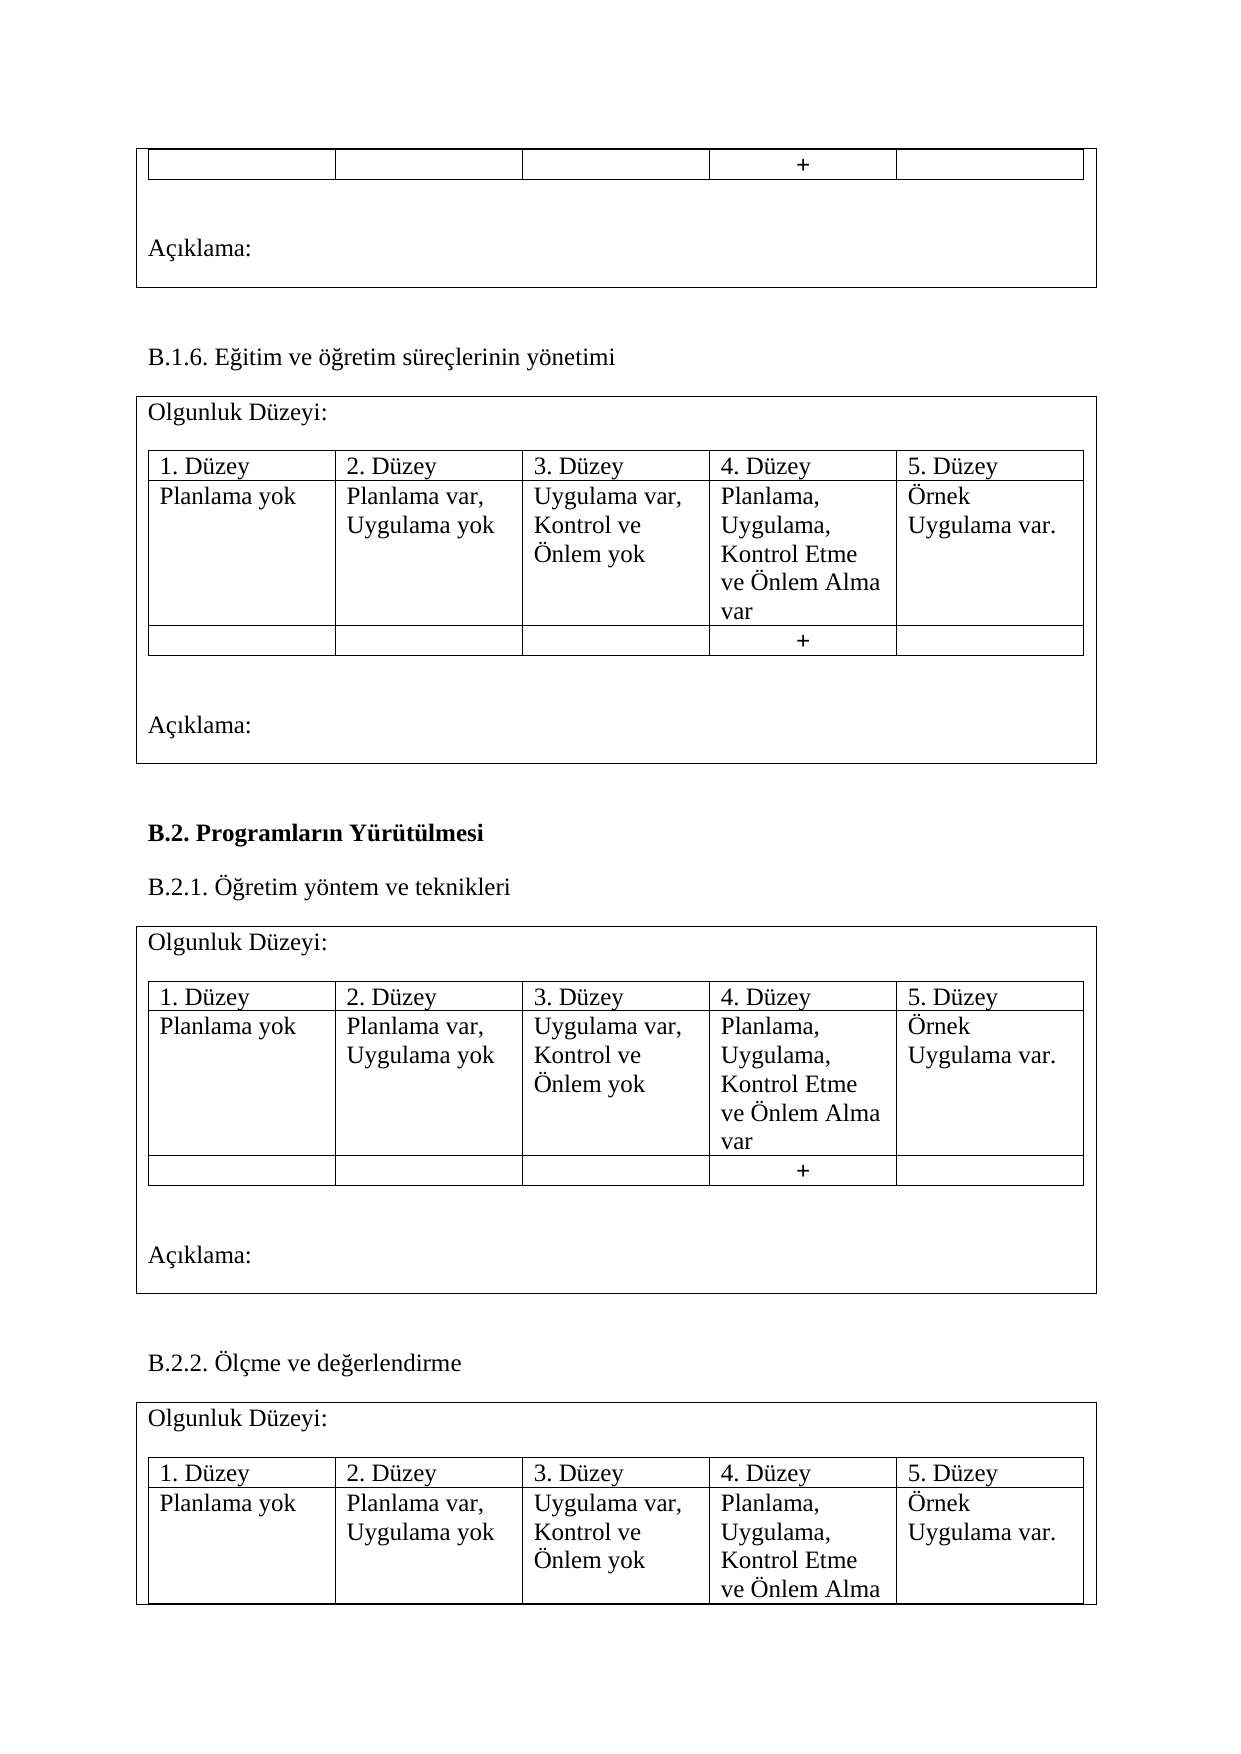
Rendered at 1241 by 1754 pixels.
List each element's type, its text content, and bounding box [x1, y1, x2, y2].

text B.2.2. Ölçme ve değerlendirme [148, 1348, 1093, 1377]
text B.1.6. Eğitim ve öğretim süreçlerinin yönetimi [148, 342, 1093, 370]
table_header Olgunluk Düzeyi: Açıklama: [137, 397, 1096, 763]
table_header Olgunluk Düzeyi: Açıklama: [137, 927, 1096, 1293]
text B.2.1. Öğretim yöntem ve teknikleri [148, 872, 1093, 901]
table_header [137, 1403, 1096, 1604]
text B.2. Programların Yürütülmesi [148, 818, 1093, 847]
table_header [137, 149, 1096, 287]
